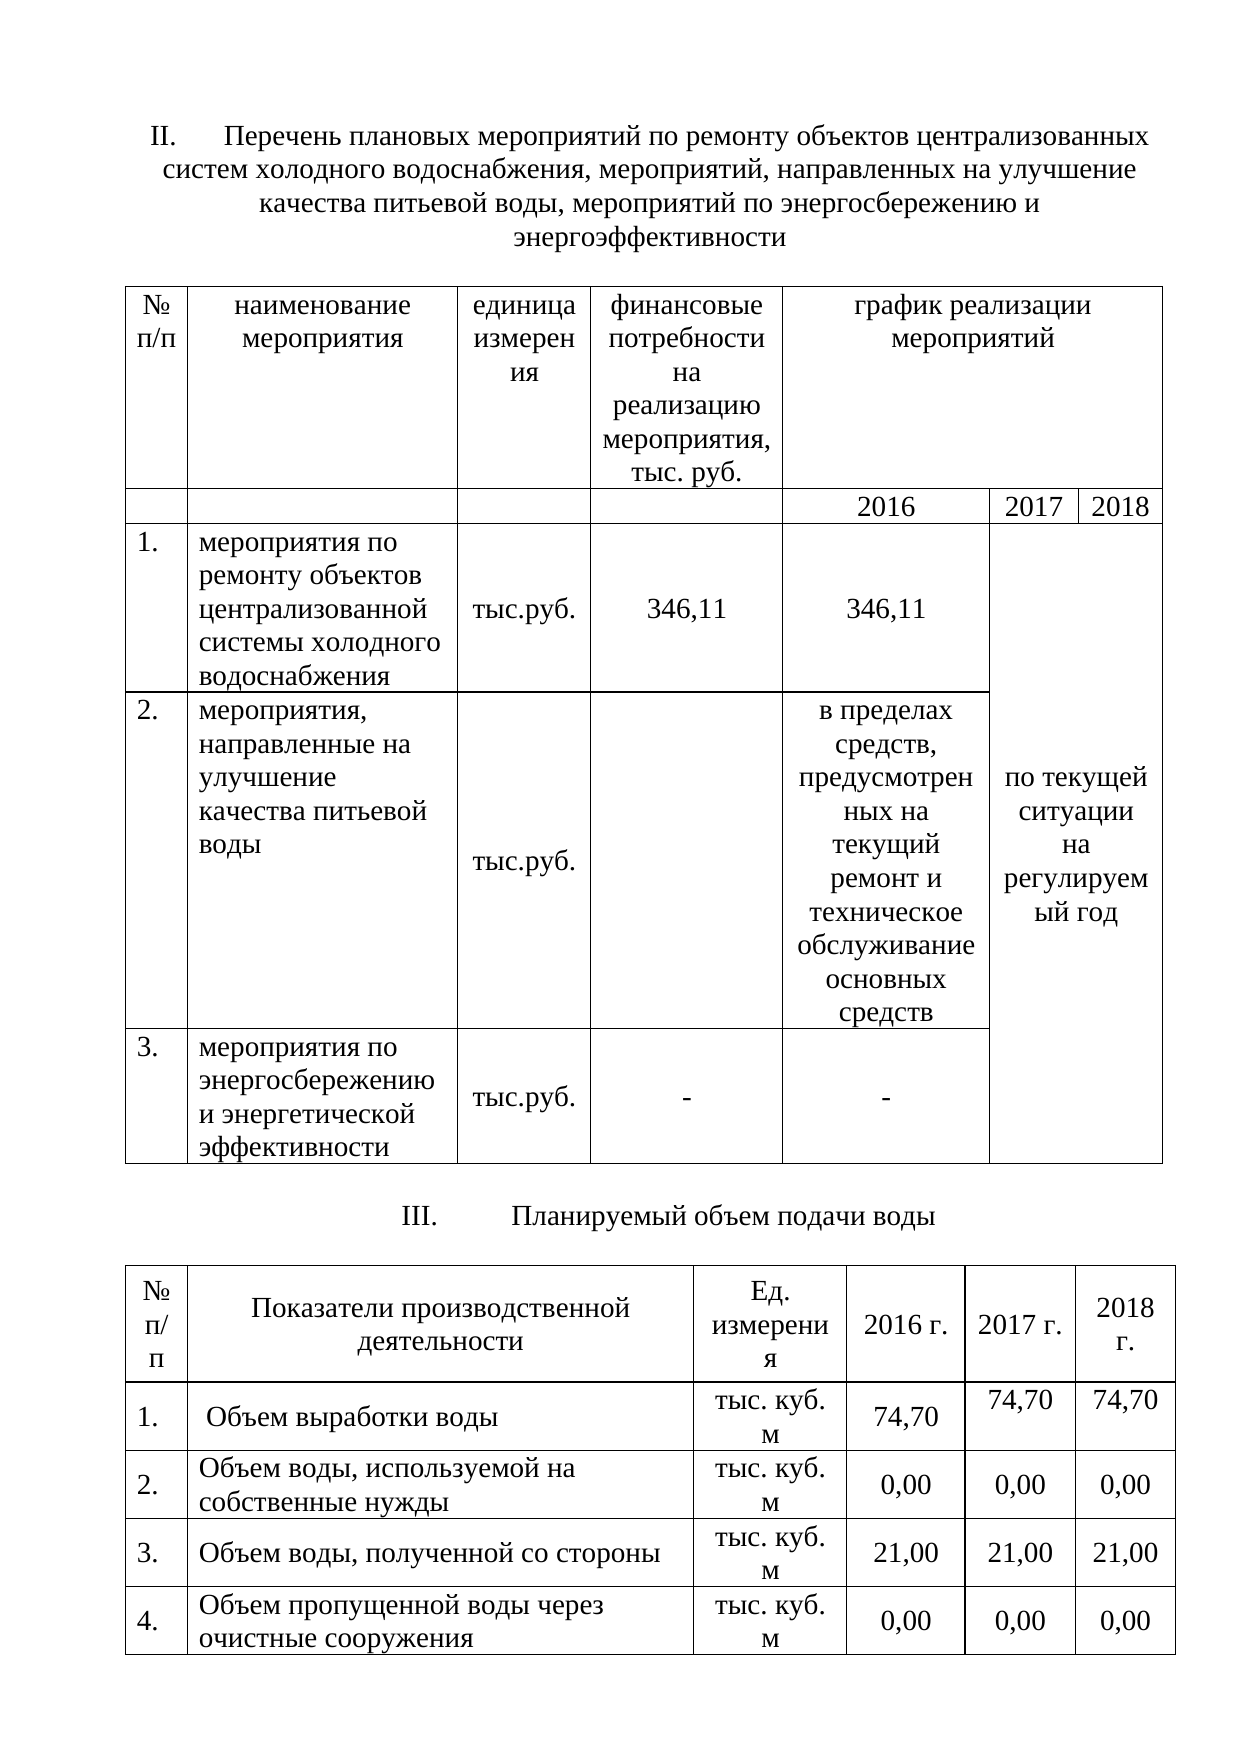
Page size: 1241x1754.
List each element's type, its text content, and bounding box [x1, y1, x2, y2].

table_cell тыс.руб. [458, 1029, 590, 1163]
table_header Показатели производственной деятельности [188, 1266, 693, 1381]
table_header финансовые потребности на реализацию мероприятия, тыс. руб. [591, 287, 782, 488]
table_cell тыс. куб. м [694, 1519, 846, 1586]
table_cell [591, 489, 782, 523]
table_cell 346,11 [783, 524, 989, 691]
table_cell 74,70 [847, 1383, 964, 1449]
table_cell 21,00 [847, 1519, 964, 1586]
table_cell 3. [126, 1519, 187, 1586]
table_cell 21,00 [1076, 1519, 1175, 1586]
table_cell Объем пропущенной воды через очистные сооружения [188, 1587, 693, 1654]
table_cell 4. [126, 1587, 187, 1654]
table_cell - [783, 1029, 989, 1163]
table_cell по текущей ситуации на регулируемый год [990, 524, 1162, 1163]
table_cell 2. [126, 1451, 187, 1518]
table_cell 2016 [783, 489, 989, 523]
table_cell - [591, 1029, 782, 1163]
table_header 2017 г. [966, 1266, 1075, 1381]
table_cell [126, 489, 187, 523]
table_cell Объем воды, используемой на собственные нужды [188, 1451, 693, 1518]
table_header наименование мероприятия [188, 287, 457, 488]
text III. Планируемый объем подачи воды [185, 1198, 1152, 1231]
table_cell 2. [126, 693, 187, 1028]
table_header № п/п [126, 287, 187, 488]
table_cell тыс. куб. м [694, 1383, 846, 1449]
table_cell 2018 [1079, 489, 1162, 523]
table_cell в пределах средств, предусмотренных на текущий ремонт и техническое обслуживание основных средств [783, 693, 989, 1028]
table_header № п/п [126, 1266, 187, 1381]
list Перечень плановых мероприятий по ремонту объектов централизованных систем холодного водоснабжения, мероприятий, направленных на улучшение качества питьевой воды, мероприятий по энергосбережению и энергоэффективности [148, 118, 1152, 252]
table_header 2016 г. [847, 1266, 964, 1381]
table_cell тыс.руб. [458, 693, 590, 1028]
table_cell 74,70 [1076, 1383, 1175, 1449]
table_header 2018 г. [1076, 1266, 1175, 1381]
table_cell 2017 [990, 489, 1078, 523]
table_cell тыс. куб. м [694, 1451, 846, 1518]
table_header график реализации мероприятий [783, 287, 1162, 488]
table_header Ед. измерения [694, 1266, 846, 1381]
table_cell мероприятия по энергосбережению и энергетической эффективности [188, 1029, 457, 1163]
table_cell 0,00 [966, 1587, 1075, 1654]
table_cell 74,70 [966, 1383, 1075, 1449]
table_cell 0,00 [1076, 1451, 1175, 1518]
table_cell 0,00 [966, 1451, 1075, 1518]
table_cell [591, 693, 782, 1028]
table_cell Объем выработки воды [188, 1383, 693, 1449]
table_cell [458, 489, 590, 523]
table_cell 346,11 [591, 524, 782, 691]
table_cell Объем воды, полученной со стороны [188, 1519, 693, 1586]
table_cell 0,00 [1076, 1587, 1175, 1654]
table_cell 21,00 [966, 1519, 1075, 1586]
table_cell 0,00 [847, 1451, 964, 1518]
table_cell тыс.руб. [458, 524, 590, 691]
table_cell 0,00 [847, 1587, 964, 1654]
table_cell [188, 489, 457, 523]
table_cell мероприятия, направленные на улучшение качества питьевой воды [188, 693, 457, 1028]
table_cell 1. [126, 524, 187, 691]
table_cell 1. [126, 1383, 187, 1449]
table_cell 3. [126, 1029, 187, 1163]
table_cell мероприятия по ремонту объектов централизованной системы холодного водоснабжения [188, 524, 457, 691]
table_header единица измерения [458, 287, 590, 488]
table_cell тыс. куб. м [694, 1587, 846, 1654]
